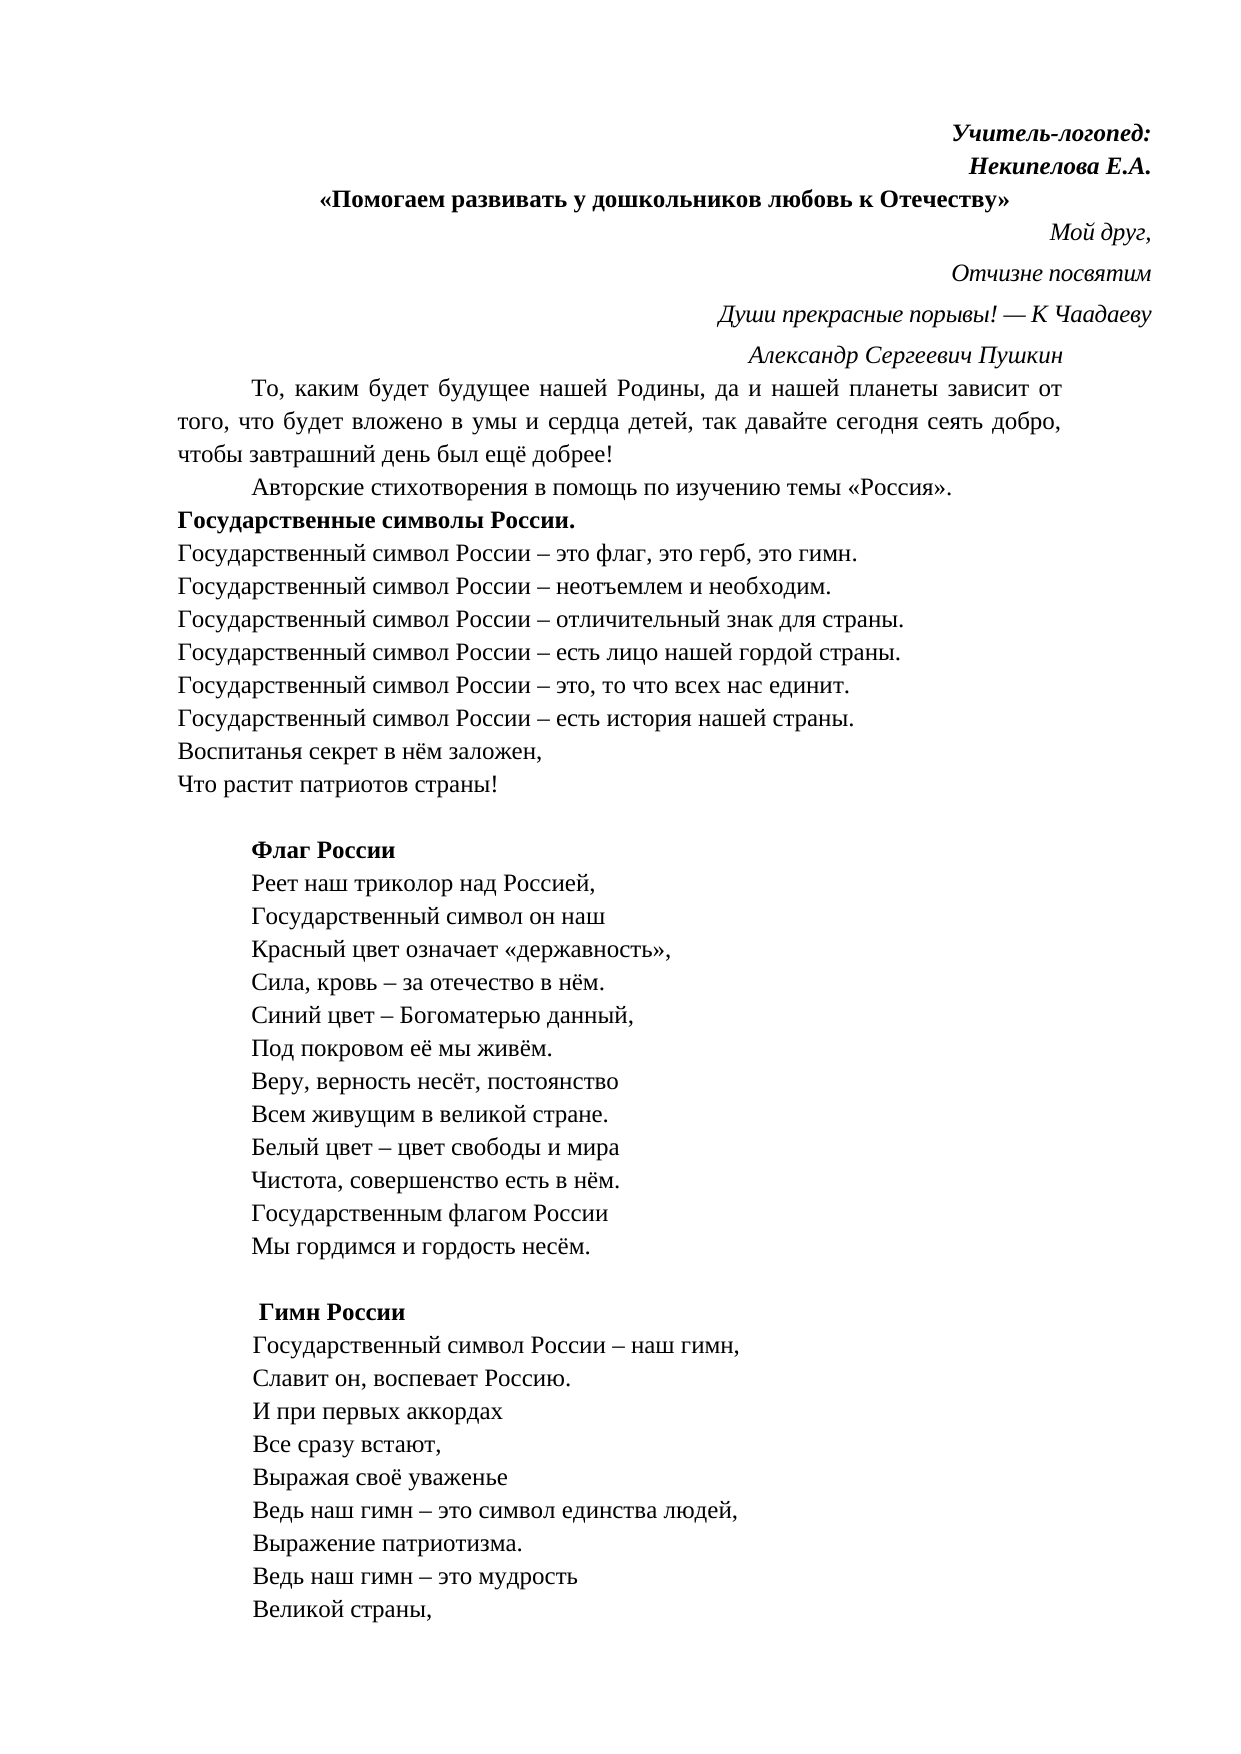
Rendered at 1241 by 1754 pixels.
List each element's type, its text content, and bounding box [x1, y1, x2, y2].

text Ведь наш гимн – это мудрость [252, 1561, 1063, 1590]
text Государственный символ России – отличительный знак для страны. [177, 604, 1063, 633]
text Выражение патриотизма. [252, 1528, 1063, 1557]
text Государственные символы России. [177, 505, 1063, 533]
text Государственный символ России – есть история нашей страны. [177, 703, 1063, 732]
text Души прекрасные порывы! — К Чаадаеву [177, 299, 1152, 328]
text Веру, верность несёт, постоянство [177, 1066, 1063, 1095]
text Гимн России [252, 1297, 1063, 1326]
text Славит он, воспевает Россию. [252, 1363, 1063, 1392]
text Учитель-логопед: [177, 118, 1152, 147]
text Авторские стихотворения в помощь по изучению темы «Россия». [177, 472, 1063, 501]
text Александр Сергеевич Пушкин [177, 340, 1063, 368]
text Синий цвет – Богоматерью данный, [177, 1000, 1063, 1029]
text Реет наш триколор над Россией, [177, 868, 1063, 897]
text Все сразу встают, [252, 1429, 1063, 1458]
text Отчизне посвятим [177, 258, 1152, 287]
text «Помогаем развивать у дошкольников любовь к Отечеству» [177, 184, 1152, 213]
text Воспитанья секрет в нём заложен, [177, 736, 1063, 765]
text Мы гордимся и гордость несём. [177, 1231, 1063, 1260]
text Государственный символ России – это флаг, это герб, это гимн. [177, 538, 1063, 567]
text Выражая своё уваженье [252, 1462, 1063, 1491]
text Государственным флагом России [177, 1198, 1063, 1227]
text Флаг России [177, 835, 1063, 864]
text Великой страны, [252, 1594, 1063, 1623]
text Ведь наш гимн – это символ единства людей, [252, 1495, 1063, 1524]
text Сила, кровь – за отечество в нём. [177, 967, 1063, 996]
text Государственный символ России – есть лицо нашей гордой страны. [177, 637, 1063, 666]
text И при первых аккордах [252, 1396, 1063, 1425]
text Государственный символ России – это, то что всех нас единит. [177, 670, 1063, 699]
text Государственный символ России – неотъемлем и необходим. [177, 571, 1063, 599]
text Всем живущим в великой стране. [177, 1099, 1063, 1128]
text Белый цвет – цвет свободы и мира [177, 1132, 1063, 1161]
text Чистота, совершенство есть в нём. [177, 1165, 1063, 1194]
text Некипелова Е.А. [177, 151, 1152, 180]
text Что растит патриотов страны! [177, 769, 1063, 798]
text Государственный символ он наш [177, 901, 1063, 930]
text Под покровом её мы живём. [177, 1033, 1063, 1062]
text То, каким будет будущее нашей Родины, да и нашей планеты зависит от того, что будет вложено в умы и сердца детей, так давайте сегодня сеять добро, чтобы завтрашний день был ещё добрее! [177, 373, 1063, 467]
text Красный цвет означает «державность», [177, 934, 1063, 963]
text Мой друг, [177, 217, 1152, 246]
text Государственный символ России – наш гимн, [252, 1330, 1063, 1359]
